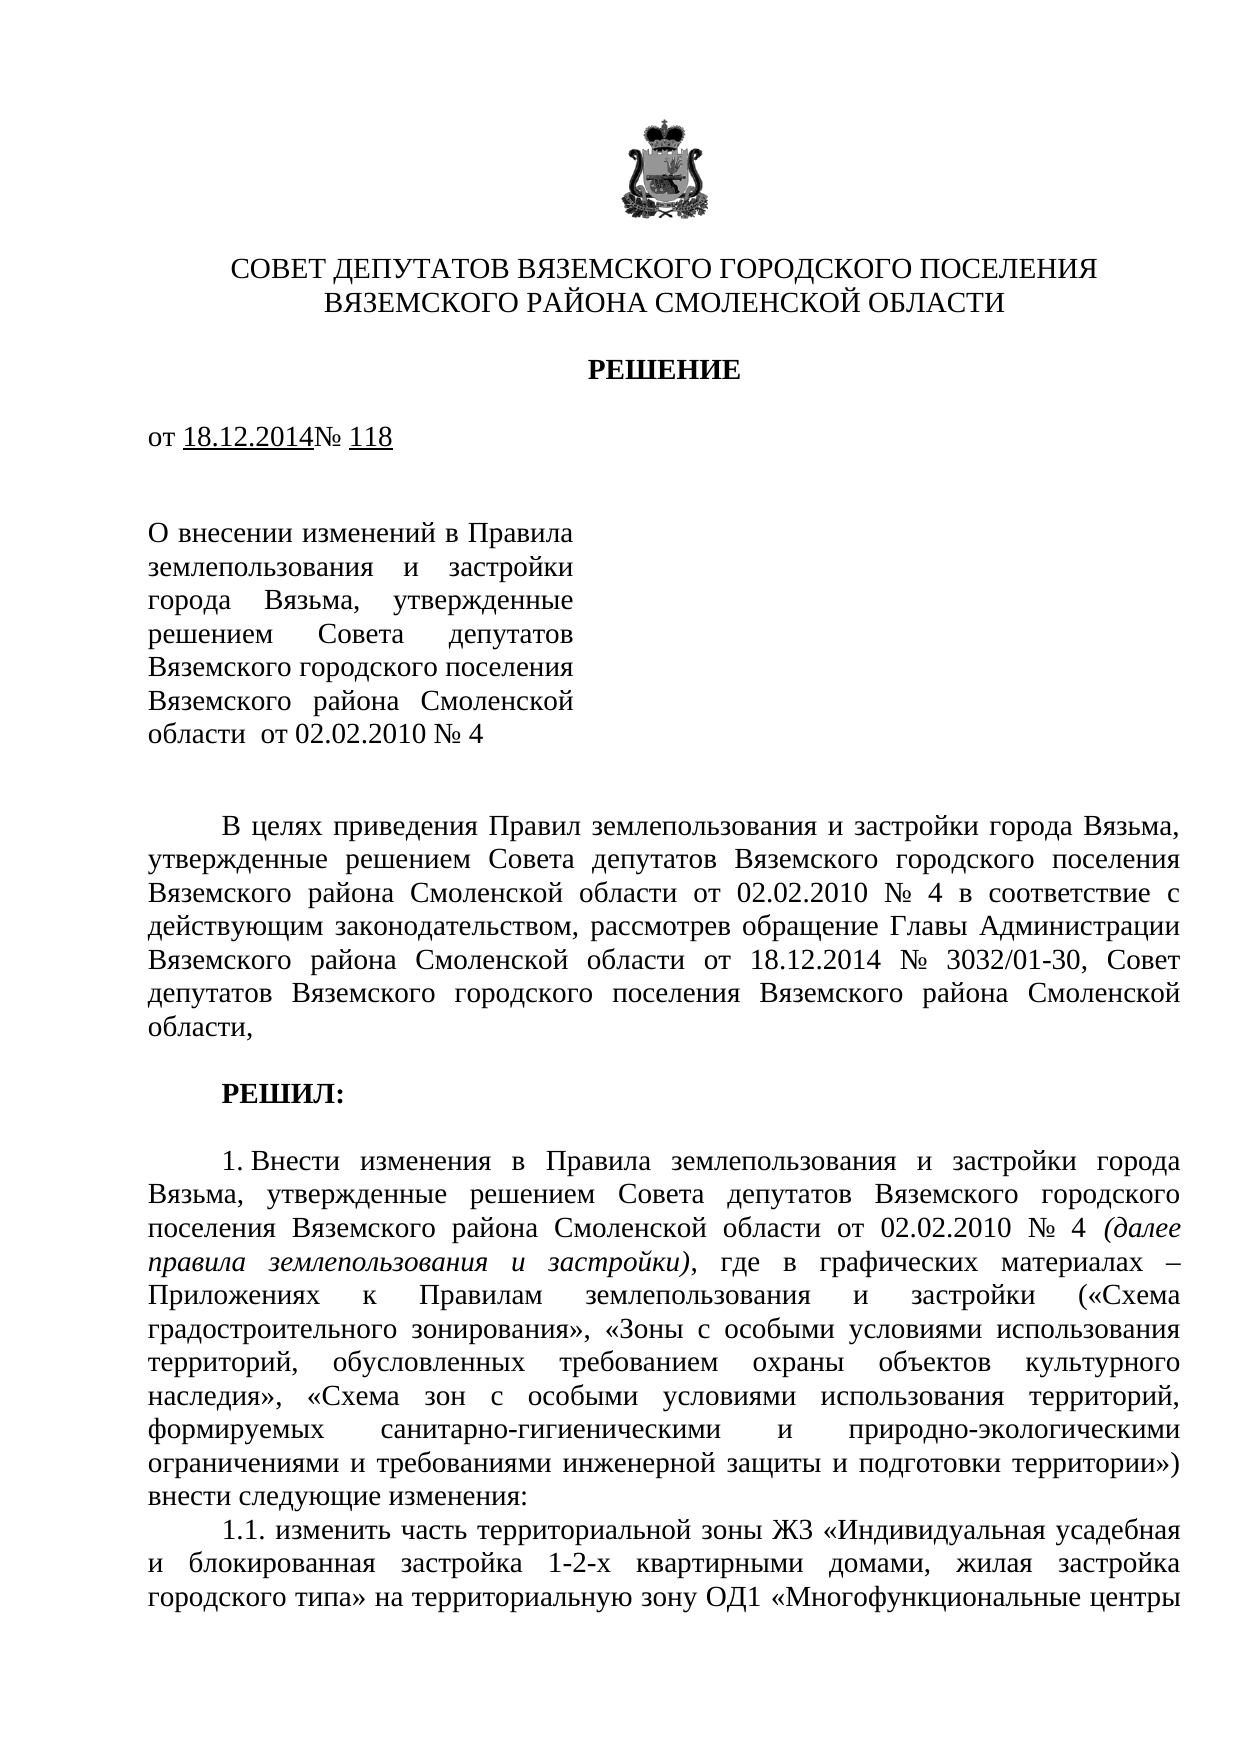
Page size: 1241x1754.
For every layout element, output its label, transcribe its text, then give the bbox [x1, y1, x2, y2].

text ВЯЗЕМСКОГО РАЙОНА СМОЛЕНСКОЙ ОБЛАСТИ [148, 285, 1181, 319]
text РЕШИЛ: [148, 1076, 1181, 1109]
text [148, 1512, 1181, 1613]
text 1. Внести изменения в Правила землепользования и застройки города Вязьма, утвержденные решением Совета депутатов Вяземского городского поселения Вяземского района Смоленской области от 02.02.2010 № 4 (далее правила землепользования и застройки), где в графических материалах – Приложениях к Правилам землепользования и застройки («Схема градостроительного зонирования», «Зоны с особыми условиями использования территорий, обусловленных требованием охраны объектов культурного наследия», «Схема зон с особыми условиями использования территорий, формируемых санитарно-гигиеническими и природно-экологическими ограничениями и требованиями инженерной защиты и подготовки территории») внести следующие изменения: [148, 1143, 1181, 1512]
text РЕШЕНИЕ [148, 352, 1181, 386]
text СОВЕТ ДЕПУТАТОВ ВЯЗЕМСКОГО ГОРОДСКОГО ПОСЕЛЕНИЯ [148, 252, 1181, 285]
picture [620, 118, 709, 219]
text В целях приведения Правил землепользования и застройки города Вязьма, утвержденные решением Совета депутатов Вяземского городского поселения Вяземского района Смоленской области от 02.02.2010 № 4 в соответствие с действующим законодательством, рассмотрев обращение Главы Администрации Вяземского района Смоленской области от 18.12.2014 № 3032/01-30, Совет депутатов Вяземского городского поселения Вяземского района Смоленской области, [148, 808, 1181, 1042]
text от 18.12.2014№ 118 [148, 419, 1181, 453]
table_header О внесении изменений в Правила землепользования и застройки города Вязьма, утвержденные решением Совета депутатов Вяземского городского поселения Вяземского района Смоленской области от 02.02.2010 № 4 [136, 515, 591, 750]
